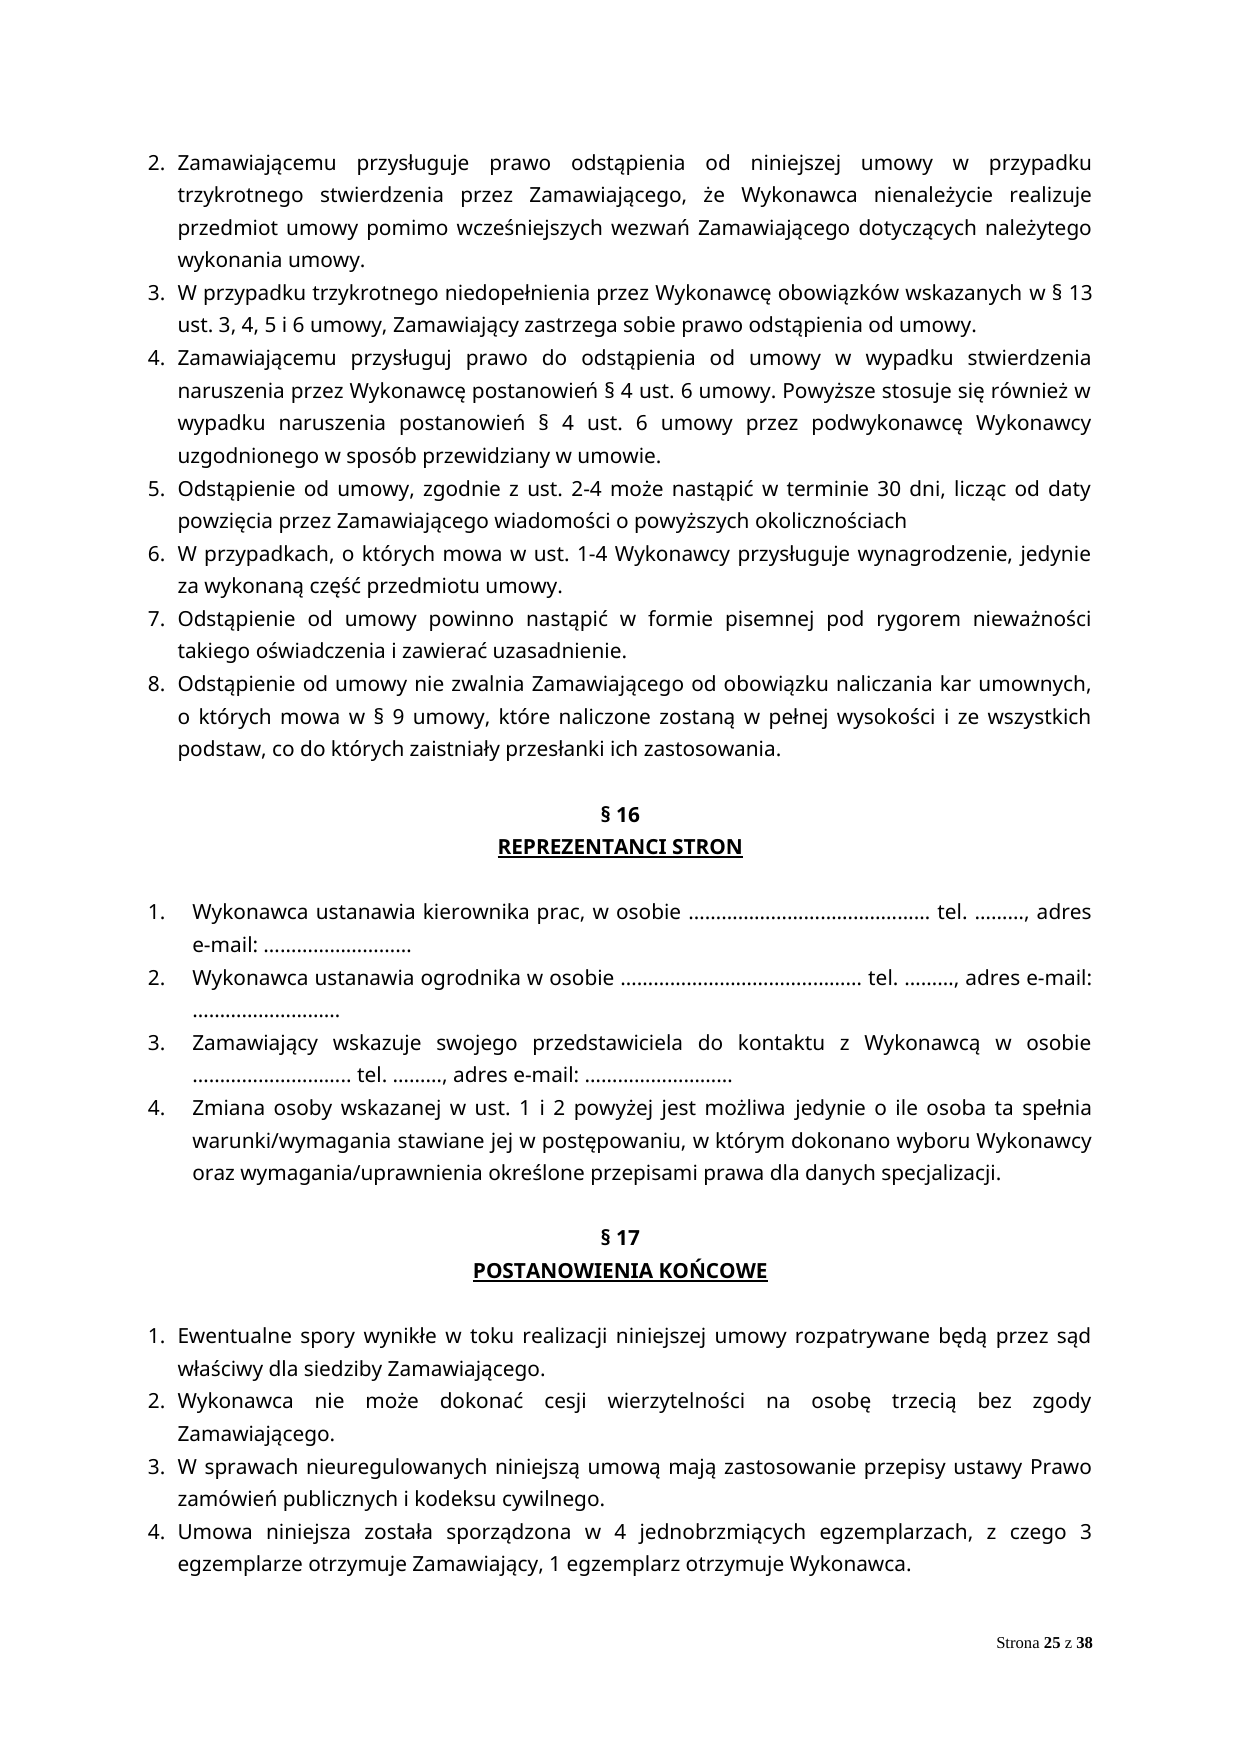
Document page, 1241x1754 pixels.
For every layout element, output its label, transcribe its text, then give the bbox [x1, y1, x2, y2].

list W przypadku trzykrotnego niedopełnienia przez Wykonawcę obowiązków wskazanych w § 13 ust. 3, 4, 5 i 6 umowy, Zamawiający zastrzega sobie prawo odstąpienia od umowy. [148, 278, 1093, 339]
list Umowa niniejsza została sporządzona w 4 jednobrzmiących egzemplarzach, z czego 3 egzemplarze otrzymuje Zamawiający, 1 egzemplarz otrzymuje Wykonawca. [148, 1517, 1093, 1578]
list Zamawiającemu przysługuje prawo odstąpienia od niniejszej umowy w przypadku trzykrotnego stwierdzenia przez Zamawiającego, że Wykonawca nienależycie realizuje przedmiot umowy pomimo wcześniejszych wezwań Zamawiającego dotyczących należytego wykonania umowy. [148, 148, 1093, 274]
list W sprawach nieuregulowanych niniejszą umową mają zastosowanie przepisy ustawy Prawo zamówień publicznych i kodeksu cywilnego. [148, 1452, 1093, 1513]
list Odstąpienie od umowy nie zwalnia Zamawiającego od obowiązku naliczania kar umownych, o których mowa w § 9 umowy, które naliczone zostaną w pełnej wysokości i ze wszystkich podstaw, co do których zaistniały przesłanki ich zastosowania. [148, 669, 1093, 763]
list Zmiana osoby wskazanej w ust. 1 i 2 powyżej jest możliwa jedynie o ile osoba ta spełnia warunki/wymagania stawiane jej w postępowaniu, w którym dokonano wyboru Wykonawcy oraz wymagania/uprawnienia określone przepisami prawa dla danych specjalizacji. [148, 1093, 1093, 1187]
list Wykonawca nie może dokonać cesji wierzytelności na osobę trzecią bez zgody Zamawiającego. [148, 1387, 1093, 1448]
text POSTANOWIENIA KOŃCOWE [148, 1256, 1093, 1284]
text § 17 [148, 1223, 1093, 1252]
list Odstąpienie od umowy powinno nastąpić w formie pisemnej pod rygorem nieważności takiego oświadczenia i zawierać uzasadnienie. [148, 604, 1093, 665]
list Odstąpienie od umowy, zgodnie z ust. 2-4 może nastąpić w terminie 30 dni, licząc od daty powzięcia przez Zamawiającego wiadomości o powyższych okolicznościach [148, 474, 1093, 535]
list Wykonawca ustanawia ogrodnika w osobie ……………………………..……… tel. ………, adres e-mail: ……………………… [148, 963, 1093, 1024]
list Zamawiającemu przysługuj prawo do odstąpienia od umowy w wypadku stwierdzenia naruszenia przez Wykonawcę postanowień § 4 ust. 6 umowy. Powyższe stosuje się również w wypadku naruszenia postanowień § 4 ust. 6 umowy przez podwykonawcę Wykonawcy uzgodnionego w sposób przewidziany w umowie. [148, 343, 1093, 469]
text REPREZENTANCI STRON [148, 832, 1093, 861]
list Zamawiający wskazuje swojego przedstawiciela do kontaktu z Wykonawcą w osobie ……………………….. tel. ………, adres e-mail: ……………………… [148, 1028, 1093, 1089]
list Wykonawca ustanawia kierownika prac, w osobie ……………………………..……… tel. ………, adres e-mail: ……………………… [148, 897, 1093, 958]
list Ewentualne spory wynikłe w toku realizacji niniejszej umowy rozpatrywane będą przez sąd właściwy dla siedziby Zamawiającego. [148, 1321, 1093, 1382]
list W przypadkach, o których mowa w ust. 1-4 Wykonawcy przysługuje wynagrodzenie, jedynie za wykonaną część przedmiotu umowy. [148, 539, 1093, 600]
text § 16 [148, 800, 1093, 828]
